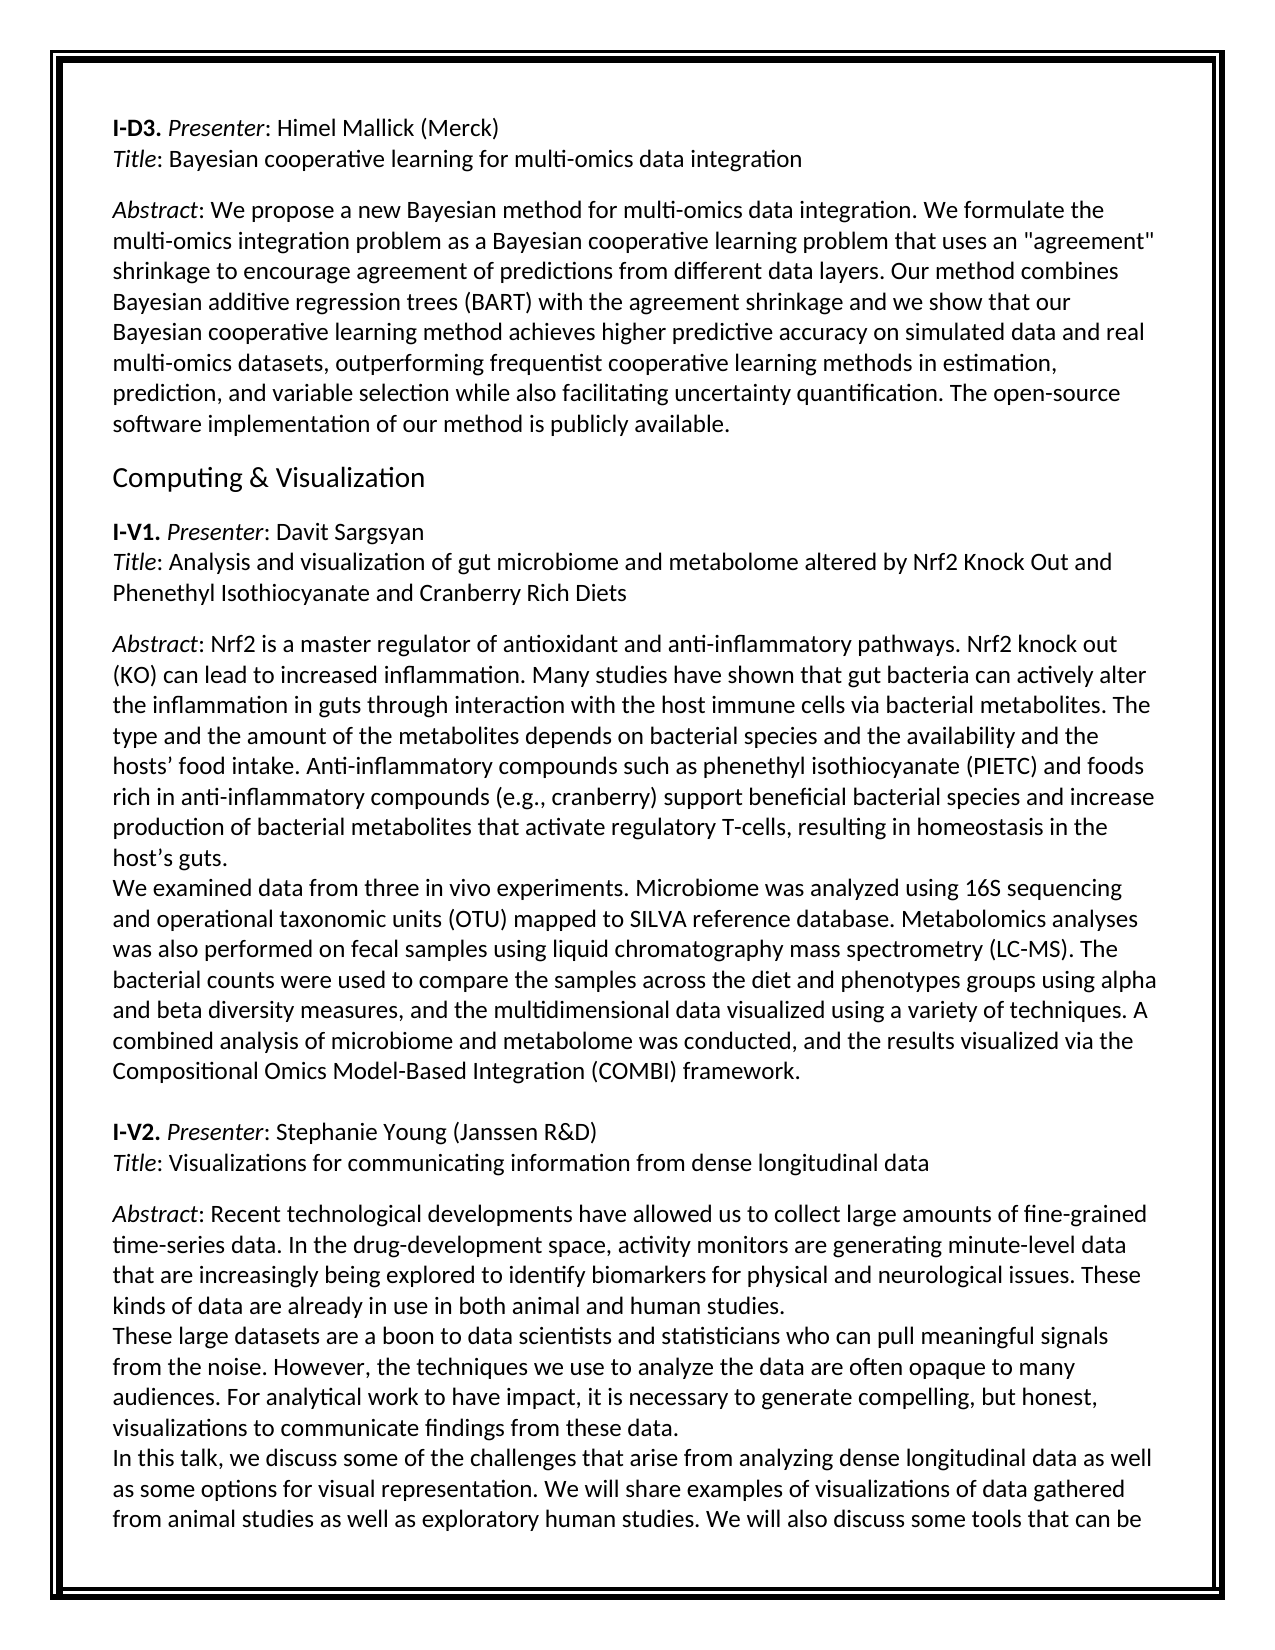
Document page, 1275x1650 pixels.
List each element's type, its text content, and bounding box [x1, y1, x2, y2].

text Title: Bayesian cooperative learning for multi-omics data integration [112, 143, 1162, 173]
text Computing & Visualization [112, 459, 1162, 495]
text Title: Visualizations for communicating information from dense longitudinal data [112, 1147, 1162, 1178]
text Abstract: Recent technological developments have allowed us to collect large amounts of fine-grained time-series data. In the drug-development space, activity monitors are generating minute-level data that are increasingly being explored to identify biomarkers for physical and neurological issues. These kinds of data are already in use in both animal and human studies. [112, 1198, 1162, 1321]
text I-V1. Presenter: Davit Sargsyan [112, 516, 1162, 546]
text We examined data from three in vivo experiments. Microbiome was analyzed using 16S sequencing and operational taxonomic units (OTU) mapped to SILVA reference database. Metabolomics analyses was also performed on fecal samples using liquid chromatography mass spectrometry (LC-MS). The bacterial counts were used to compare the samples across the diet and phenotypes groups using alpha and beta diversity measures, and the multidimensional data visualized using a variety of techniques. A combined analysis of microbiome and metabolome was conducted, and the results visualized via the Compositional Omics Model-Based Integration (COMBI) framework. [112, 872, 1162, 1086]
text I-D3. Presenter: Himel Mallick (Merck) [112, 112, 1162, 143]
text Abstract: We propose a new Bayesian method for multi-omics data integration. We formulate the multi-omics integration problem as a Bayesian cooperative learning problem that uses an "agreement" shrinkage to encourage agreement of predictions from different data layers. Our method combines Bayesian additive regression trees (BART) with the agreement shrinkage and we show that our Bayesian cooperative learning method achieves higher predictive accuracy on simulated data and real multi-omics datasets, outperforming frequentist cooperative learning methods in estimation, prediction, and variable selection while also facilitating uncertainty quantification. The open-source software implementation of our method is publicly available. [112, 194, 1162, 438]
text Title: Analysis and visualization of gut microbiome and metabolome altered by Nrf2 Knock Out and Phenethyl Isothiocyanate and Cranberry Rich Diets [112, 546, 1162, 607]
text Abstract: Nrf2 is a master regulator of antioxidant and anti-inflammatory pathways. Nrf2 knock out (KO) can lead to increased inflammation. Many studies have shown that gut bacteria can actively alter the inflammation in guts through interaction with the host immune cells via bacterial metabolites. The type and the amount of the metabolites depends on bacterial species and the availability and the hosts’ food intake. Anti-inflammatory compounds such as phenethyl isothiocyanate (PIETC) and foods rich in anti-inflammatory compounds (e.g., cranberry) support beneficial bacterial species and increase production of bacterial metabolites that activate regulatory T-cells, resulting in homeostasis in the host’s guts. [112, 628, 1162, 872]
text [112, 1443, 1162, 1534]
text These large datasets are a boon to data scientists and statisticians who can pull meaningful signals from the noise. However, the techniques we use to analyze the data are often opaque to many audiences. For analytical work to have impact, it is necessary to generate compelling, but honest, visualizations to communicate findings from these data. [112, 1321, 1162, 1443]
text I-V2. Presenter: Stephanie Young (Janssen R&D) [112, 1117, 1162, 1147]
